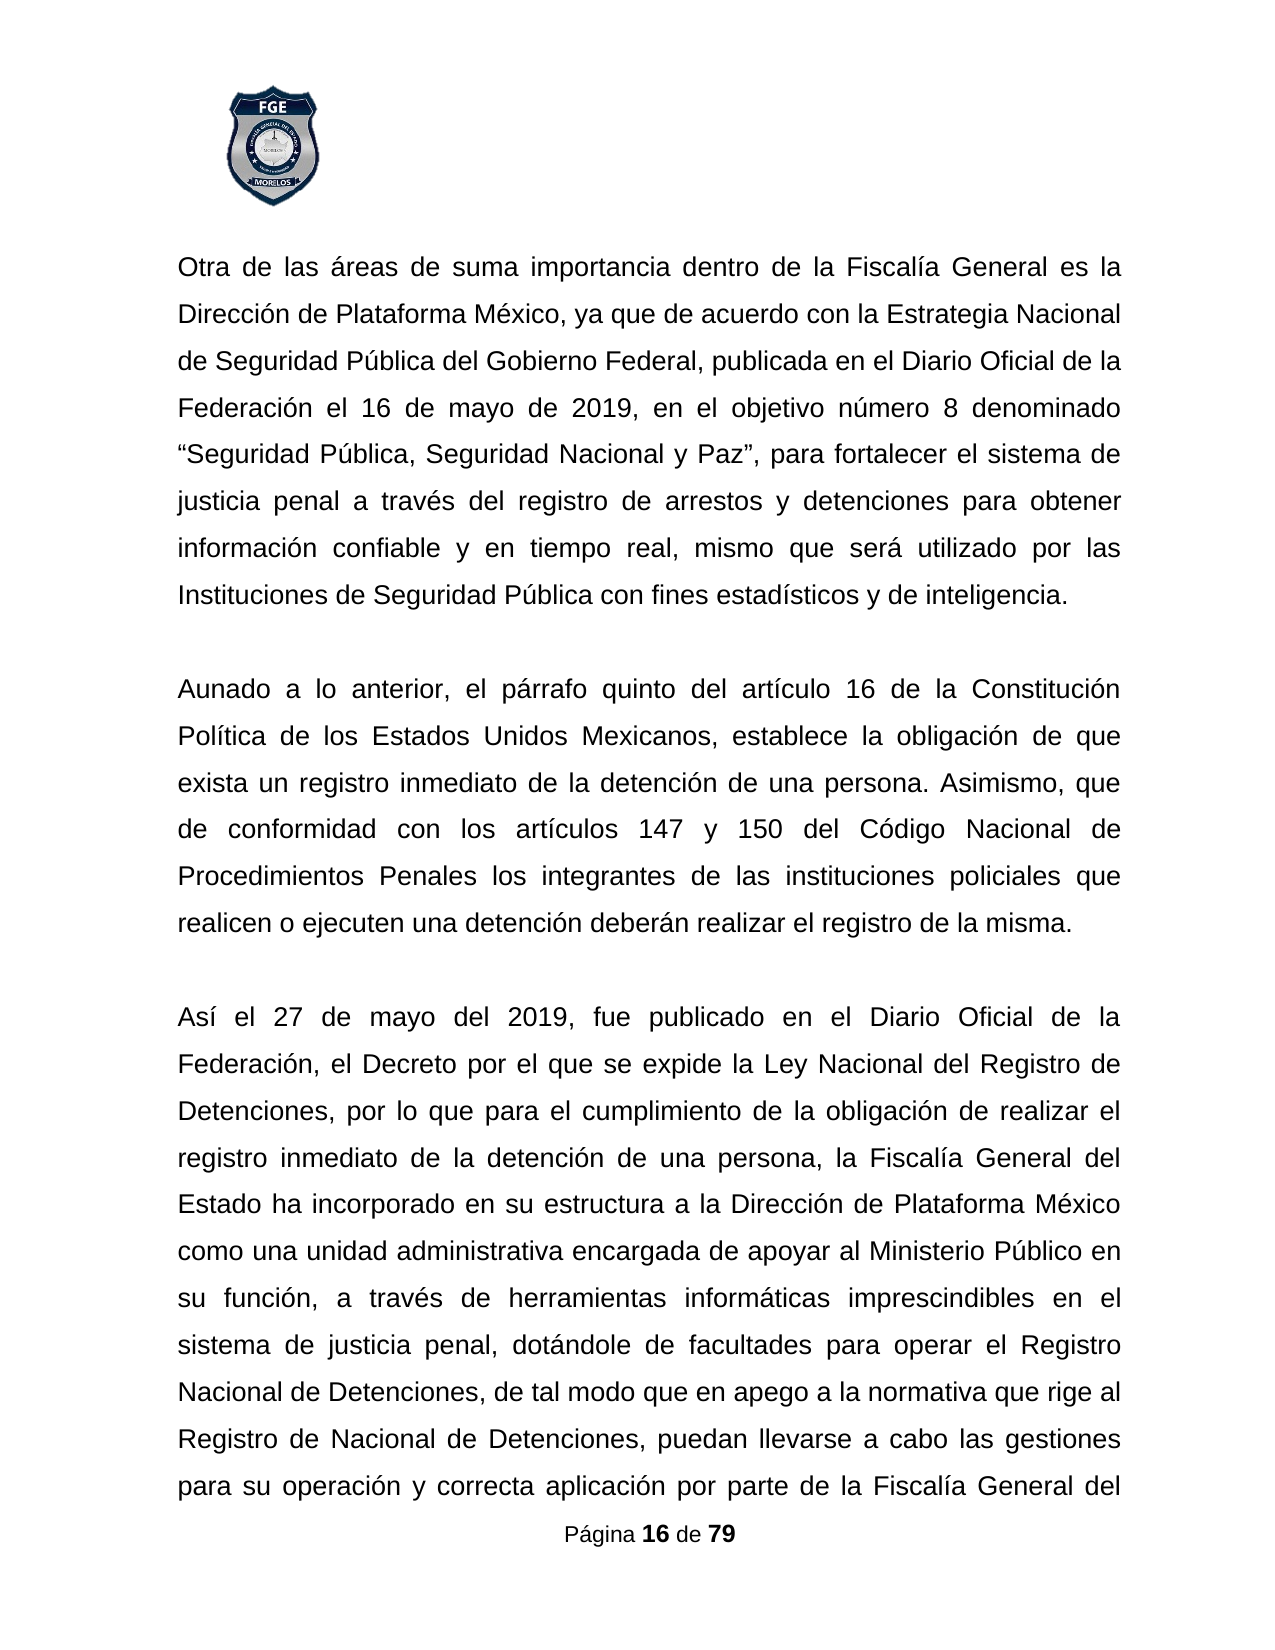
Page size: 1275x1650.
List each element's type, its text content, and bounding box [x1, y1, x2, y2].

text Aunado a lo anterior, el párrafo quinto del artículo 16 de la Constitución Política de los Estados Unidos Mexicanos, establece la obligación de que exista un registro inmediato de la detención de una persona. Asimismo, que de conformidad con los artículos 147 y 150 del Código Nacional de Procedimientos Penales los integrantes de las instituciones policiales que realicen o ejecuten una detención deberán realizar el registro de la misma. [177, 673, 1122, 938]
text Otra de las áreas de suma importancia dentro de la Fiscalía General es la Dirección de Plataforma México, ya que de acuerdo con la Estrategia Nacional de Seguridad Pública del Gobierno Federal, publicada en el Diario Oficial de la Federación el 16 de mayo de 2019, en el objetivo número 8 denominado “Seguridad Pública, Seguridad Nacional y Paz”, para fortalecer el sistema de justicia penal a través del registro de arrestos y detenciones para obtener información confiable y en tiempo real, mismo que será utilizado por las Instituciones de Seguridad Pública con fines estadísticos y de inteligencia. [177, 251, 1122, 610]
picture [190, 61, 358, 228]
